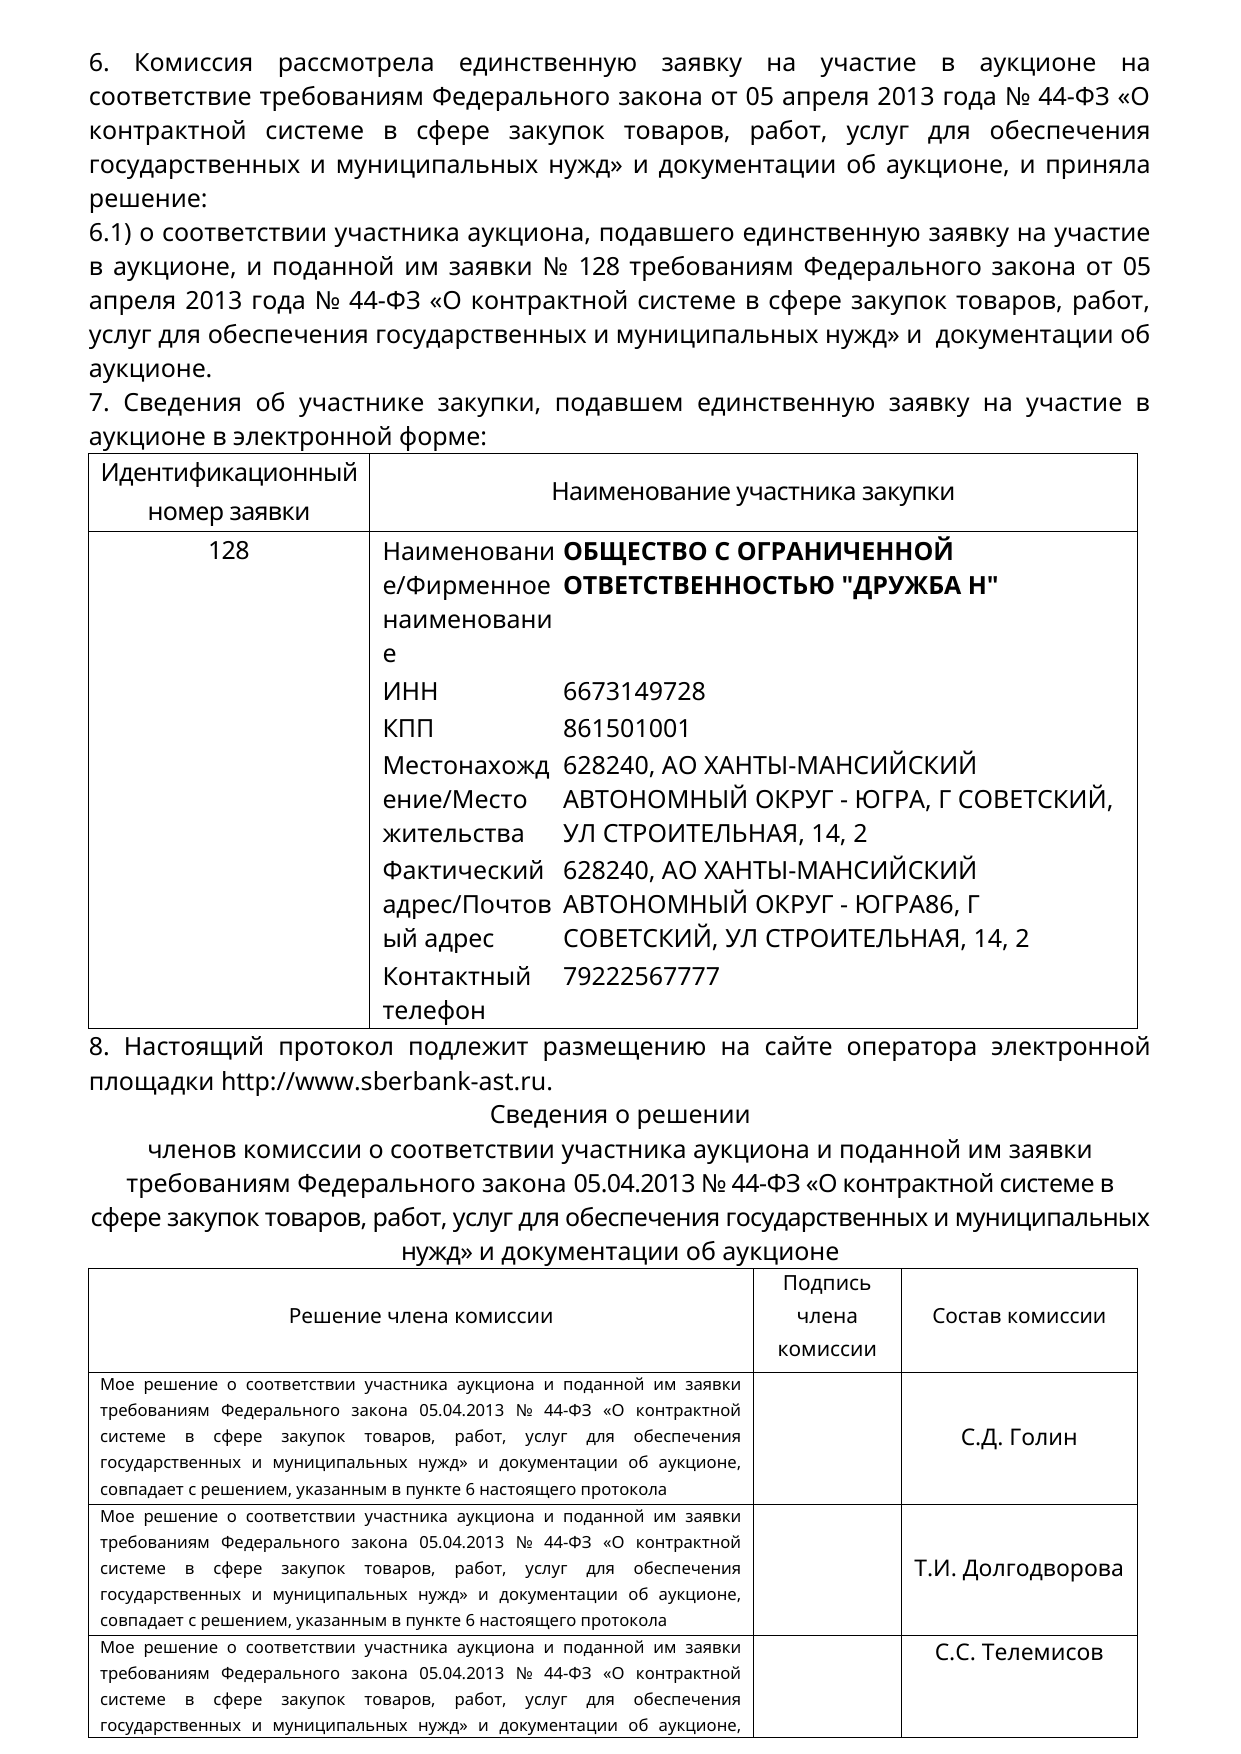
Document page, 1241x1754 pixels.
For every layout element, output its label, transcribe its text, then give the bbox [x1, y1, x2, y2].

table_cell [754, 1636, 901, 1737]
table_cell Т.И. Долгодворова [902, 1505, 1137, 1635]
text Сведения о решении [89, 1097, 1152, 1131]
table_header Состав комиссии [902, 1269, 1137, 1372]
text членов комиссии о соответствии участника аукциона и поданной им заявки требованиям Федерального закона 05.04.2013 № 44-ФЗ «О контрактной системе в сфере закупок товаров, работ, услуг для обеспечения государственных и муниципальных нужд» и документации об аукционе [89, 1131, 1152, 1267]
text 7. Сведения об участнике закупки, подавшем единственную заявку на участие в аукционе в электронной форме: [89, 385, 1152, 453]
table_cell С.Д. Голин [902, 1373, 1137, 1503]
table_cell [754, 1373, 901, 1503]
text 6. Комиссия рассмотрела единственную заявку на участие в аукционе на соответствие требованиям Федерального закона от 05 апреля 2013 года № 44-ФЗ «О контрактной системе в сфере закупок товаров, работ, услуг для обеспечения государственных и муниципальных нужд» и документации об аукционе, и приняла решение: [89, 44, 1152, 215]
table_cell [89, 1636, 753, 1737]
table_cell [754, 1505, 901, 1635]
table_header Решение члена комиссии [89, 1269, 753, 1372]
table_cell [89, 1505, 753, 1635]
table_cell [370, 532, 1137, 1028]
table_cell 128 [89, 532, 369, 1028]
table_header Подпись члена комиссии [754, 1269, 901, 1372]
table_header Наименование участника закупки [370, 454, 1137, 531]
text 8. Настоящий протокол подлежит размещению на сайте оператора электронной площадки http://www.sberbank-ast.ru. [89, 1029, 1152, 1097]
table_header Идентификационный номер заявки [89, 454, 369, 531]
text 6.1) о соответствии участника аукциона, подавшего единственную заявку на участие в аукционе, и поданной им заявки № 128 требованиям Федерального закона от 05 апреля 2013 года № 44-ФЗ «О контрактной системе в сфере закупок товаров, работ, услуг для обеспечения государственных и муниципальных нужд» и документации об аукционе. [89, 215, 1152, 385]
table_cell С.С. Телемисов [902, 1636, 1137, 1737]
